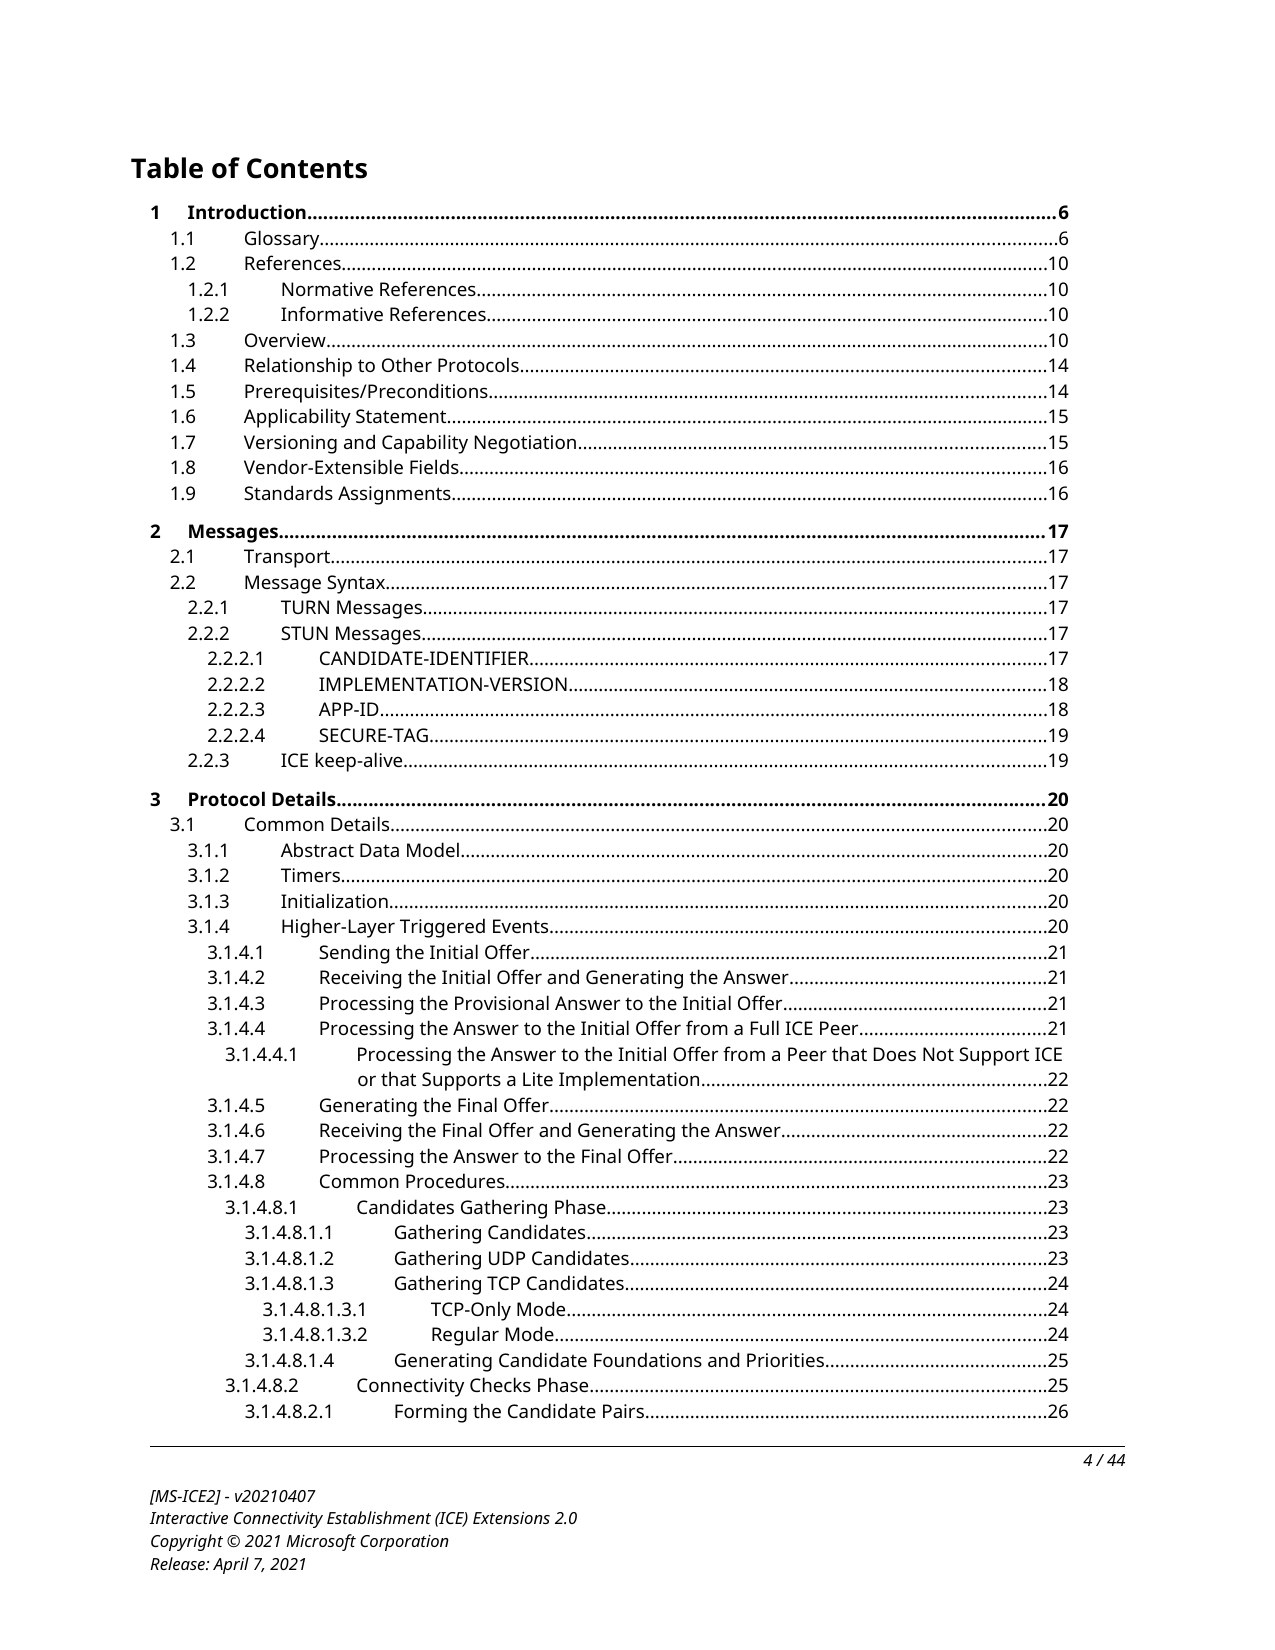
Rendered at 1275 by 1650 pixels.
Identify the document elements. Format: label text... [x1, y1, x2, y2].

text 3.1.1 Abstract Data Model 20 [187, 837, 1078, 862]
text 1.5 Prerequisites/Preconditions 14 [169, 378, 1078, 403]
text 3.1.4.8 Common Procedures 23 [207, 1169, 1078, 1194]
text 3.1.4 Higher-Layer Triggered Events 20 [187, 913, 1078, 939]
text 3.1.4.4.1 Processing the Answer to the Initial Offer from a Peer that Does Not Support ICE or that Supports a Lite Implementation 22 [225, 1041, 1078, 1092]
text 1.8 Vendor-Extensible Fields 16 [169, 454, 1078, 480]
text 3.1.4.8.1.1 Gathering Candidates 23 [244, 1220, 1078, 1245]
text 3.1.4.5 Generating the Final Offer 22 [207, 1092, 1078, 1118]
text 2.2.2.2 IMPLEMENTATION-VERSION 18 [207, 671, 1078, 697]
text 2.2.2.1 CANDIDATE-IDENTIFIER 17 [207, 646, 1078, 671]
text 3.1.3 Initialization 20 [187, 888, 1078, 913]
text 3.1.4.3 Processing the Provisional Answer to the Initial Offer 21 [207, 990, 1078, 1016]
text 1.4 Relationship to Other Protocols 14 [169, 352, 1078, 378]
text 3.1.4.8.1 Candidates Gathering Phase 23 [225, 1194, 1078, 1220]
text 3.1.4.6 Receiving the Final Offer and Generating the Answer 22 [207, 1118, 1078, 1143]
text 2.1 Transport 17 [169, 544, 1078, 569]
text 3.1.4.8.2 Connectivity Checks Phase 25 [225, 1373, 1078, 1398]
text 2.2.2.4 SECURE-TAG 19 [207, 722, 1078, 748]
text 1.7 Versioning and Capability Negotiation 15 [169, 429, 1078, 454]
text 1.3 Overview 10 [169, 327, 1078, 352]
text 3.1.4.8.2.1 Forming the Candidate Pairs 26 [244, 1398, 1078, 1424]
text 3.1.4.4 Processing the Answer to the Initial Offer from a Full ICE Peer 21 [207, 1016, 1078, 1041]
text 2.2.1 TURN Messages 17 [187, 595, 1078, 620]
subtitle Table of Contents [131, 150, 1125, 187]
text 3.1.4.8.1.4 Generating Candidate Foundations and Priorities 25 [244, 1347, 1078, 1373]
text 1.2.2 Informative References 10 [187, 301, 1078, 327]
text 1.6 Applicability Statement 15 [169, 403, 1078, 429]
text 2 Messages 17 [150, 518, 1078, 544]
text 1 Introduction 6 [150, 199, 1078, 225]
text 3 Protocol Details 20 [150, 786, 1078, 811]
text 2.2 Message Syntax 17 [169, 569, 1078, 595]
text 1.1 Glossary 6 [169, 225, 1078, 250]
text 3.1.4.8.1.3.2 Regular Mode 24 [262, 1322, 1078, 1347]
text 3.1.4.8.1.2 Gathering UDP Candidates 23 [244, 1245, 1078, 1271]
text 3.1.4.1 Sending the Initial Offer 21 [207, 939, 1078, 964]
text 2.2.2.3 APP-ID 18 [207, 697, 1078, 722]
text 2.2.3 ICE keep-alive 19 [187, 748, 1078, 773]
text 1.2.1 Normative References 10 [187, 276, 1078, 301]
text 2.2.2 STUN Messages 17 [187, 620, 1078, 646]
text 1.9 Standards Assignments 16 [169, 480, 1078, 506]
text 1.2 References 10 [169, 250, 1078, 276]
text 3.1.4.8.1.3.1 TCP-Only Mode 24 [262, 1296, 1078, 1322]
text 3.1.4.8.1.3 Gathering TCP Candidates 24 [244, 1271, 1078, 1296]
text 3.1.4.7 Processing the Answer to the Final Offer 22 [207, 1143, 1078, 1169]
text 3.1.4.2 Receiving the Initial Offer and Generating the Answer 21 [207, 964, 1078, 990]
text 3.1.2 Timers 20 [187, 862, 1078, 888]
text 3.1 Common Details 20 [169, 811, 1078, 837]
